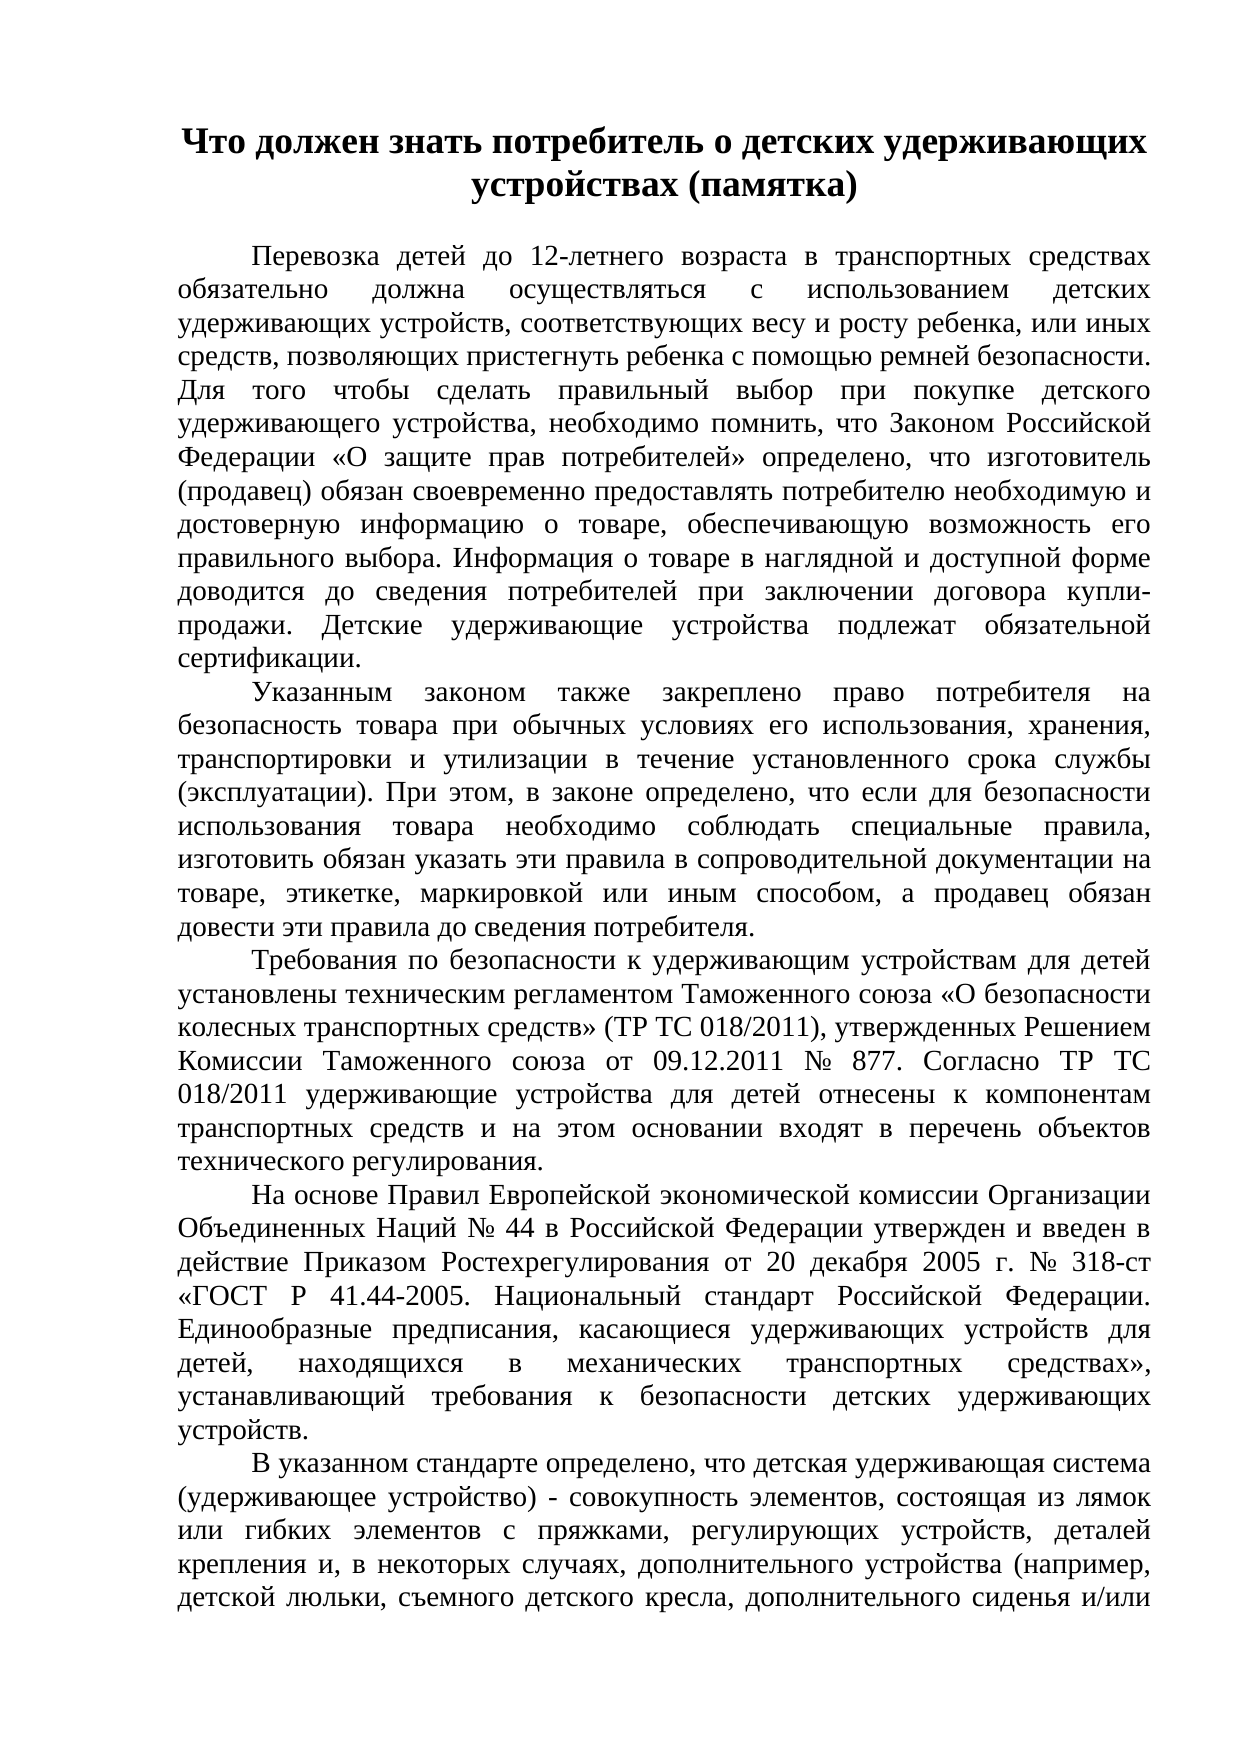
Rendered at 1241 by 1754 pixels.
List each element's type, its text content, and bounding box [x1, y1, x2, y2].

text Что должен знать потребитель о детских удерживающих устройствах (памятка) [177, 118, 1152, 204]
text Требования по безопасности к удерживающим устройствам для детей установлены техническим регламентом Таможенного союза «О безопасности колесных транспортных средств» (ТР ТС 018/2011), утвержденных Решением Комиссии Таможенного союза от 09.12.2011 № 877. Согласно ТР ТС 018/2011 удерживающие устройства для детей отнесены к компонентам транспортных средств и на этом основании входят в перечень объектов технического регулирования. [177, 942, 1152, 1177]
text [177, 1445, 1152, 1613]
text На основе Правил Европейской экономической комиссии Организации Объединенных Наций № 44 в Российской Федерации утвержден и введен в действие Приказом Ростехрегулирования от 20 декабря 2005 г. № 318-ст «ГОСТ Р 41.44-2005. Национальный стандарт Российской Федерации. Единообразные предписания, касающиеся удерживающих устройств для детей, находящихся в механических транспортных средствах», устанавливающий требования к безопасности детских удерживающих устройств. [177, 1177, 1152, 1445]
text Перевозка детей до 12-летнего возраста в транспортных средствах обязательно должна осуществляться с использованием детских удерживающих устройств, соответствующих весу и росту ребенка, или иных средств, позволяющих пристегнуть ребенка с помощью ремней безопасности. [177, 238, 1152, 372]
text Указанным законом также закреплено право потребителя на безопасность товара при обычных условиях его использования, хранения, транспортировки и утилизации в течение установленного срока службы (эксплуатации). При этом, в законе определено, что если для безопасности использования товара необходимо соблюдать специальные правила, изготовить обязан указать эти правила в сопроводительной документации на товаре, этикетке, маркировкой или иным способом, а продавец обязан довести эти правила до сведения потребителя. [177, 674, 1152, 942]
text Для того чтобы сделать правильный выбор при покупке детского удерживающего устройства, необходимо помнить, что Законом Российской Федерации «О защите прав потребителей» определено, что изготовитель (продавец) обязан своевременно предоставлять потребителю необходимую и достоверную информацию о товаре, обеспечивающую возможность его правильного выбора. Информация о товаре в наглядной и доступной форме доводится до сведения потребителей при заключении договора купли-продажи. Детские удерживающие устройства подлежат обязательной сертификации. [177, 372, 1152, 674]
